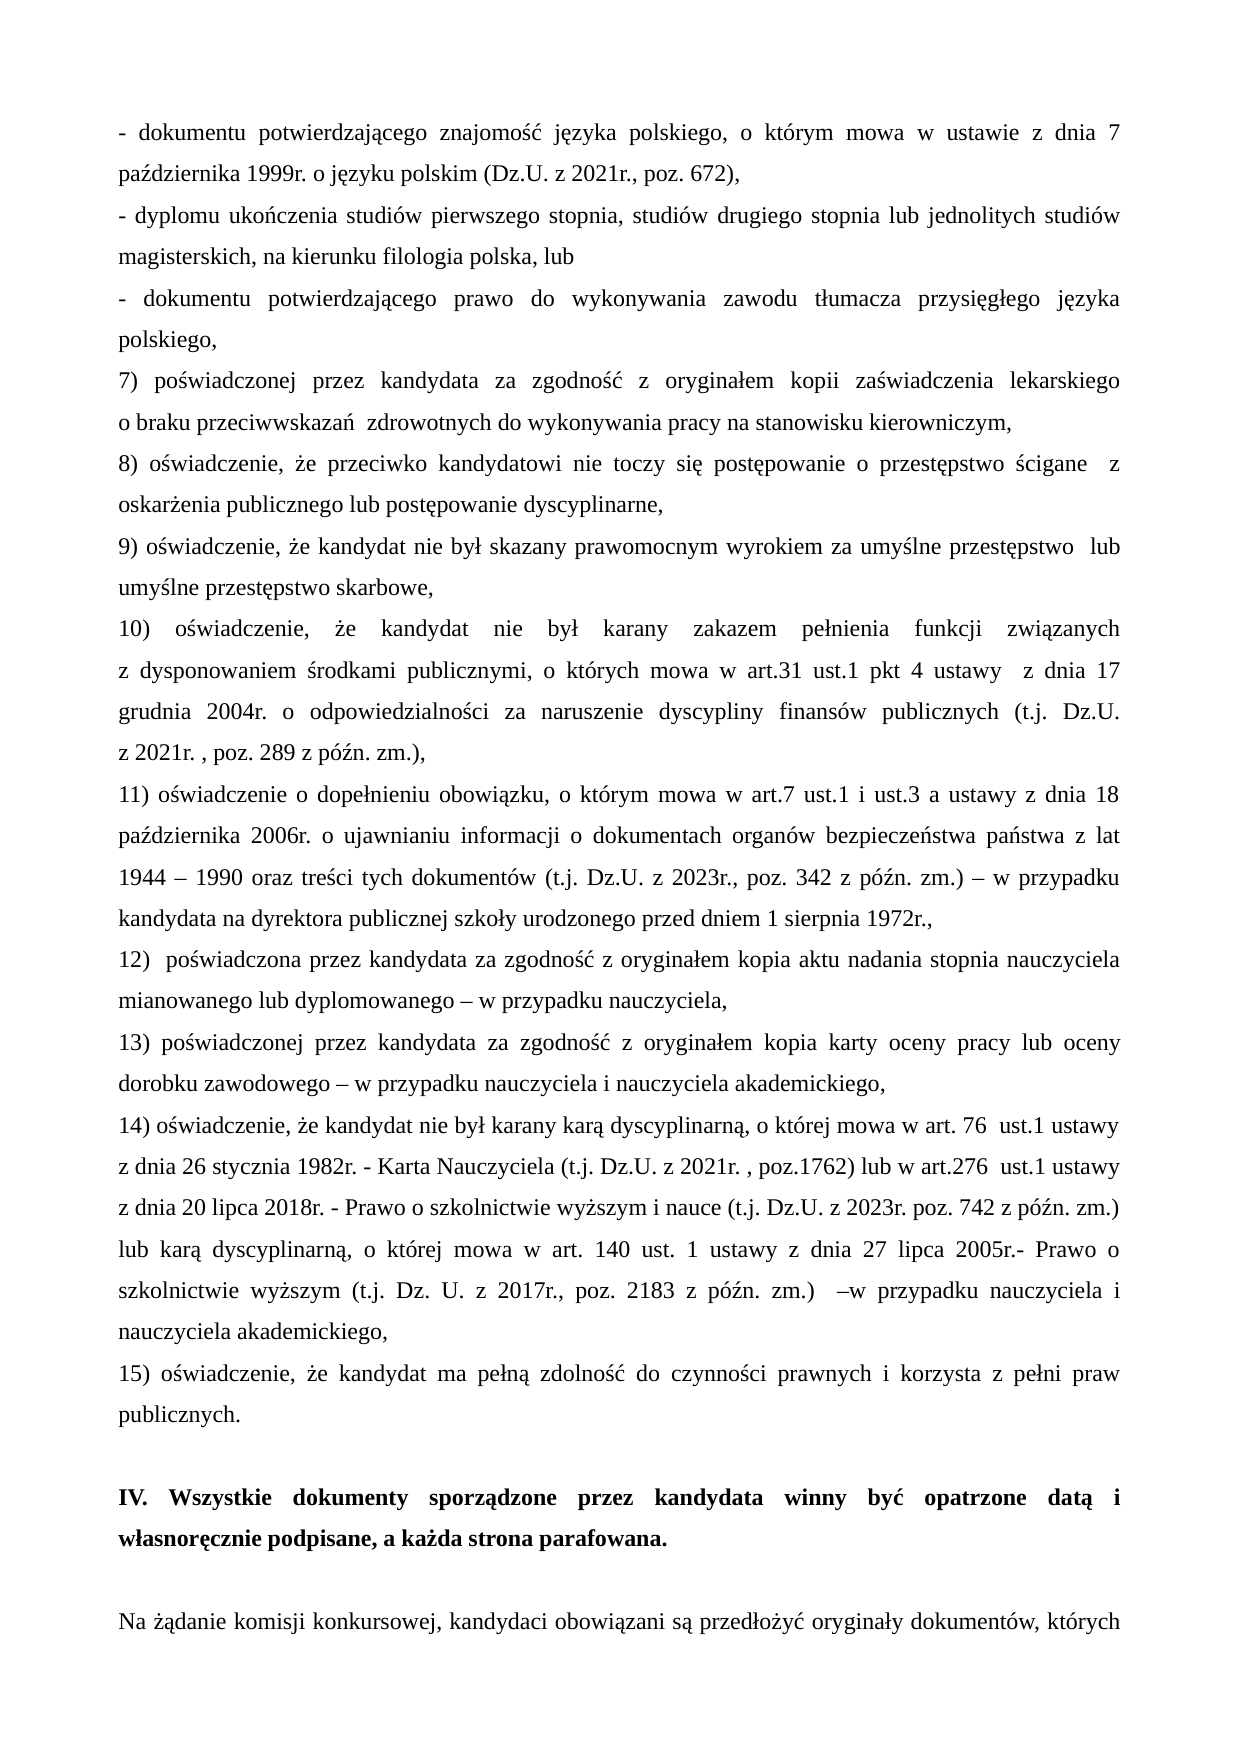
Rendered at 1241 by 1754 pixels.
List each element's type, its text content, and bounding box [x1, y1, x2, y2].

text 15) oświadczenie, że kandydat ma pełną zdolność do czynności prawnych i korzysta z pełni praw publicznych. [118, 1359, 1122, 1428]
text 7) poświadczonej przez kandydata za zgodność z oryginałem kopii zaświadczenia lekarskiego o braku przeciwwskazań zdrowotnych do wykonywania pracy na stanowisku kierowniczym, [118, 366, 1122, 435]
list IV. Wszystkie dokumenty sporządzone przez kandydata winny być opatrzone datą i własnoręcznie podpisane, a każda strona parafowana. [118, 1483, 1122, 1552]
text - dokumentu potwierdzającego znajomość języka polskiego, o którym mowa w ustawie z dnia 7 października 1999r. o języku polskim (Dz.U. z 2021r., poz. 672), [118, 118, 1122, 187]
text 8) oświadczenie, że przeciwko kandydatowi nie toczy się postępowanie o przestępstwo ścigane z oskarżenia publicznego lub postępowanie dyscyplinarne, [118, 449, 1122, 518]
text 11) oświadczenie o dopełnieniu obowiązku, o którym mowa w art.7 ust.1 i ust.3 a ustawy z dnia 18 października 2006r. o ujawnianiu informacji o dokumentach organów bezpieczeństwa państwa z lat 1944 – 1990 oraz treści tych dokumentów (t.j. Dz.U. z 2023r., poz. 342 z późn. zm.) – w przypadku kandydata na dyrektora publicznej szkoły urodzonego przed dniem 1 sierpnia 1972r., [118, 780, 1122, 931]
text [118, 1607, 1122, 1634]
text 10) oświadczenie, że kandydat nie był karany zakazem pełnienia funkcji związanych z dysponowaniem środkami publicznymi, o których mowa w art.31 ust.1 pkt 4 ustawy z dnia 17 grudnia 2004r. o odpowiedzialności za naruszenie dyscypliny finansów publicznych (t.j. Dz.U. z 2021r. , poz. 289 z późn. zm.), [118, 614, 1122, 766]
text 14) oświadczenie, że kandydat nie był karany karą dyscyplinarną, o której mowa w art. 76 ust.1 ustawy z dnia 26 stycznia 1982r. - Karta Nauczyciela (t.j. Dz.U. z 2021r. , poz.1762) lub w art.276 ust.1 ustawy z dnia 20 lipca 2018r. - Prawo o szkolnictwie wyższym i nauce (t.j. Dz.U. z 2023r. poz. 742 z późn. zm.) lub karą dyscyplinarną, o której mowa w art. 140 ust. 1 ustawy z dnia 27 lipca 2005r.- Prawo o szkolnictwie wyższym (t.j. Dz. U. z 2017r., poz. 2183 z późn. zm.) –w przypadku nauczyciela i nauczyciela akademickiego, [118, 1111, 1122, 1345]
text - dyplomu ukończenia studiów pierwszego stopnia, studiów drugiego stopnia lub jednolitych studiów magisterskich, na kierunku filologia polska, lub [118, 201, 1122, 270]
text 9) oświadczenie, że kandydat nie był skazany prawomocnym wyrokiem za umyślne przestępstwo lub umyślne przestępstwo skarbowe, [118, 532, 1122, 601]
text 12) poświadczona przez kandydata za zgodność z oryginałem kopia aktu nadania stopnia nauczyciela mianowanego lub dyplomowanego – w przypadku nauczyciela, [118, 945, 1122, 1014]
text 13) poświadczonej przez kandydata za zgodność z oryginałem kopia karty oceny pracy lub oceny dorobku zawodowego – w przypadku nauczyciela i nauczyciela akademickiego, [118, 1028, 1122, 1097]
text - dokumentu potwierdzającego prawo do wykonywania zawodu tłumacza przysięgłego języka polskiego, [118, 283, 1122, 352]
